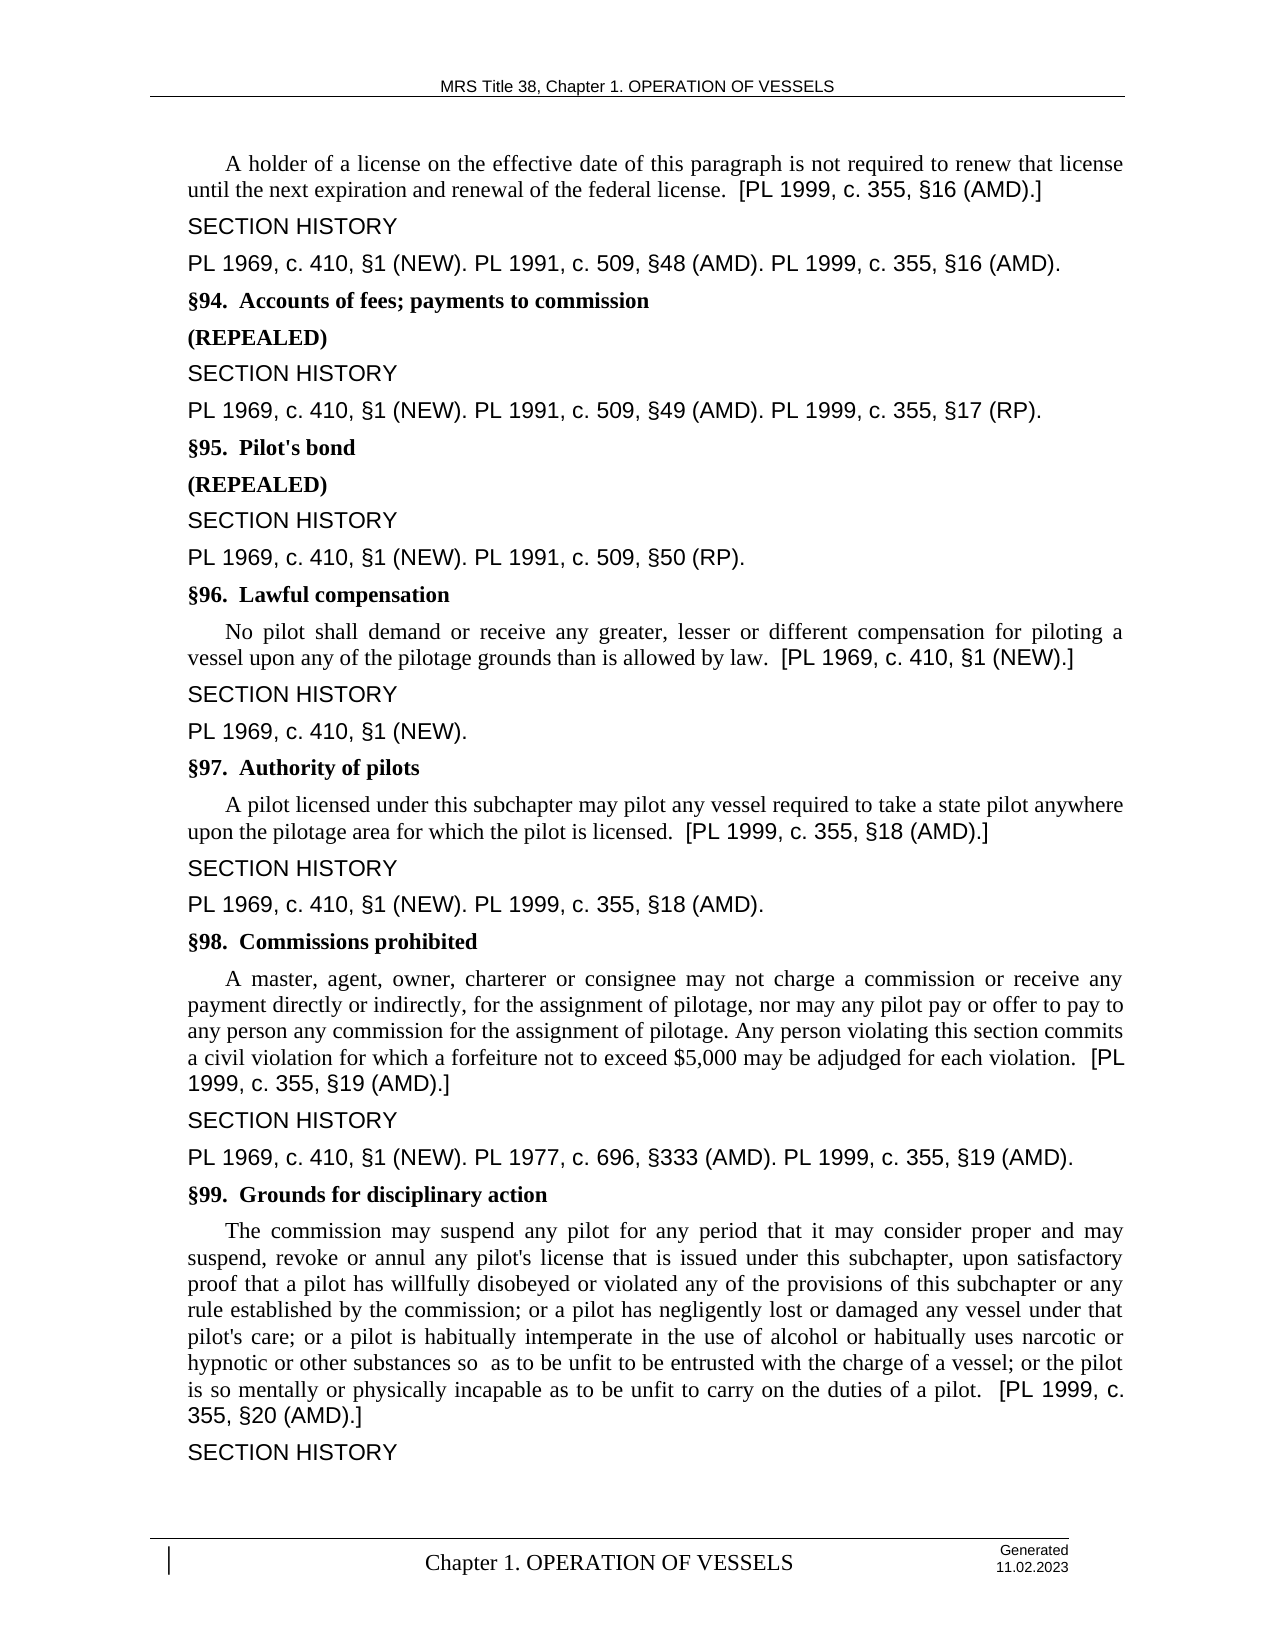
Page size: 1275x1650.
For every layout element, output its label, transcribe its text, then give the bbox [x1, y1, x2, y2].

text SECTION HISTORY [187, 1439, 1125, 1465]
text §97. Authority of pilots [187, 754, 1125, 781]
text SECTION HISTORY [187, 681, 1125, 707]
text PL 1969, c. 410, §1 (NEW). [187, 718, 1125, 744]
text SECTION HISTORY [187, 854, 1125, 881]
text SECTION HISTORY [187, 507, 1125, 534]
text §96. Lawful compensation [187, 581, 1125, 607]
text PL 1969, c. 410, §1 (NEW). PL 1977, c. 696, §333 (AMD). PL 1999, c. 355, §19 (AMD). [187, 1144, 1125, 1170]
text (REPEALED) [187, 471, 1125, 497]
text No pilot shall demand or receive any greater, lesser or different compensation for piloting a vessel upon any of the pilotage grounds than is allowed by law. [PL 1969, c. 410, §1 (NEW).] [187, 618, 1125, 671]
text A pilot licensed under this subchapter may pilot any vessel required to take a state pilot anywhere upon the pilotage area for which the pilot is licensed. [PL 1999, c. 355, §18 (AMD).] [187, 791, 1125, 844]
text The commission may suspend any pilot for any period that it may consider proper and may suspend, revoke or annul any pilot's license that is issued under this subchapter, upon satisfactory proof that a pilot has willfully disobeyed or violated any of the provisions of this subchapter or any rule established by the commission; or a pilot has negligently lost or damaged any vessel under that pilot's care; or a pilot is habitually intemperate in the use of alcohol or habitually uses narcotic or hypnotic or other substances so as to be unfit to be entrusted with the charge of a vessel; or the pilot is so mentally or physically incapable as to be unfit to carry on the duties of a pilot. [PL 1999, c. 355, §20 (AMD).] [187, 1217, 1125, 1428]
text §99. Grounds for disciplinary action [187, 1181, 1125, 1207]
text (REPEALED) [187, 323, 1125, 350]
text A master, agent, owner, charterer or consignee may not charge a commission or receive any payment directly or indirectly, for the assignment of pilotage, nor may any pilot pay or offer to pay to any person any commission for the assignment of pilotage. Any person violating this section commits a civil violation for which a forfeiture not to exceed $5,000 may be adjudged for each violation. [PL 1999, c. 355, §19 (AMD).] [187, 965, 1125, 1097]
text SECTION HISTORY [187, 213, 1125, 239]
text A holder of a license on the effective date of this paragraph is not required to renew that license until the next expiration and renewal of the federal license. [PL 1999, c. 355, §16 (AMD).] [187, 150, 1125, 203]
text PL 1969, c. 410, §1 (NEW). PL 1999, c. 355, §18 (AMD). [187, 891, 1125, 918]
text §98. Commissions prohibited [187, 928, 1125, 954]
text SECTION HISTORY [187, 360, 1125, 387]
text §94. Accounts of fees; payments to commission [187, 287, 1125, 313]
text SECTION HISTORY [187, 1107, 1125, 1133]
text PL 1969, c. 410, §1 (NEW). PL 1991, c. 509, §48 (AMD). PL 1999, c. 355, §16 (AMD). [187, 250, 1125, 276]
text PL 1969, c. 410, §1 (NEW). PL 1991, c. 509, §49 (AMD). PL 1999, c. 355, §17 (RP). [187, 397, 1125, 423]
text §95. Pilot's bond [187, 434, 1125, 460]
text PL 1969, c. 410, §1 (NEW). PL 1991, c. 509, §50 (RP). [187, 544, 1125, 571]
